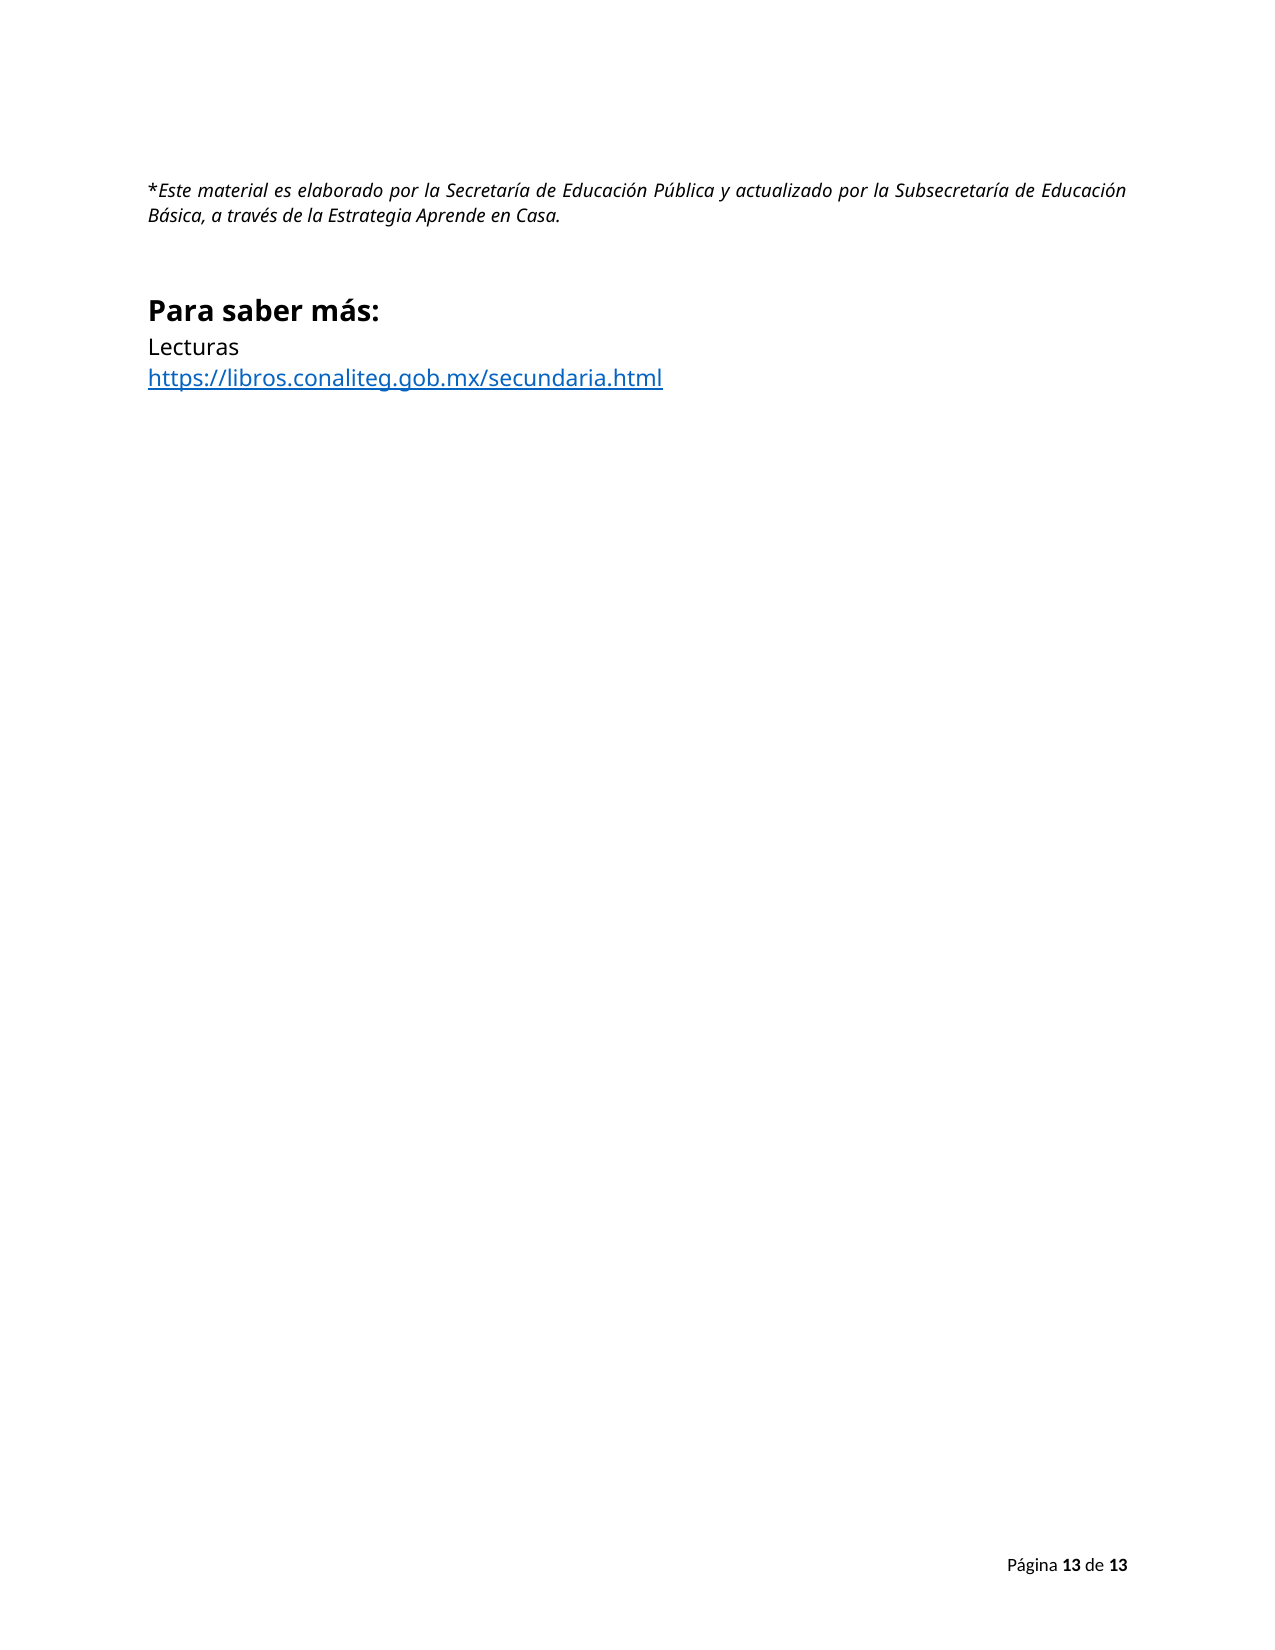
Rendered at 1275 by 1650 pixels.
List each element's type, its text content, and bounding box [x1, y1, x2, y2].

text *Este material es elaborado por la Secretaría de Educación Pública y actualizado por la Subsecretaría de Educación Básica, a través de la Estrategia Aprende en Casa. [148, 177, 1127, 228]
text https://libros.conaliteg.gob.mx/secundaria.html [148, 362, 1127, 393]
text Lecturas [148, 330, 1127, 362]
text Para saber más: [148, 291, 1127, 330]
